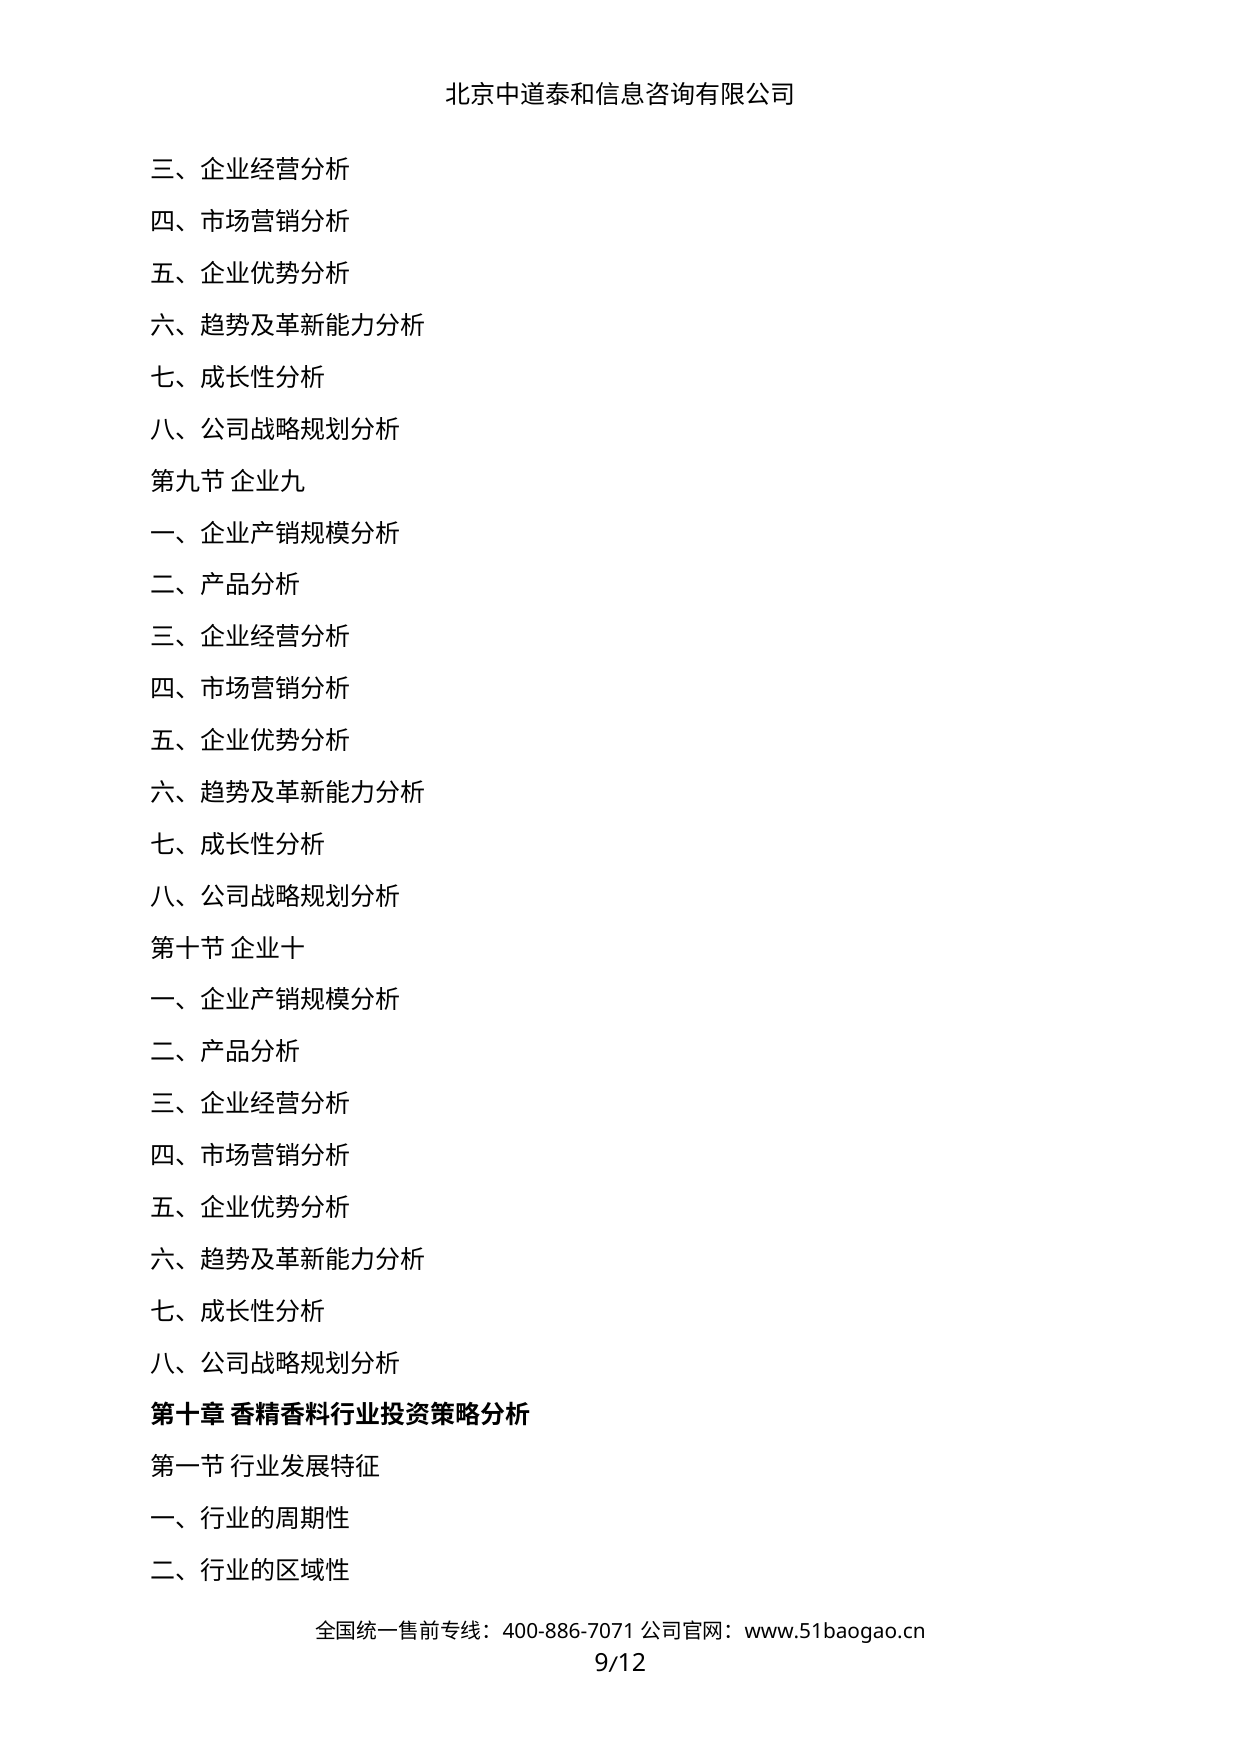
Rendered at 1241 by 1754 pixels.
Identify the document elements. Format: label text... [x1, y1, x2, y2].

text 五、企业优势分析 [150, 721, 1090, 757]
text 七、成长性分析 [150, 824, 1090, 861]
text 四、市场营销分析 [150, 202, 1090, 238]
text 二、产品分析 [150, 565, 1090, 601]
text 三、企业经营分析 [150, 617, 1090, 653]
text 二、产品分析 [150, 1032, 1090, 1068]
text 三、企业经营分析 [150, 1084, 1090, 1120]
text 第十章 香精香料行业投资策略分析 [150, 1395, 1090, 1431]
text 七、成长性分析 [150, 357, 1090, 394]
text 五、企业优势分析 [150, 1187, 1090, 1224]
text 一、企业产销规模分析 [150, 980, 1090, 1016]
text 六、趋势及革新能力分析 [150, 772, 1090, 809]
text 第十节 企业十 [150, 928, 1090, 964]
text 六、趋势及革新能力分析 [150, 1239, 1090, 1276]
text 五、企业优势分析 [150, 254, 1090, 290]
text 七、成长性分析 [150, 1291, 1090, 1327]
text 二、行业的区域性 [150, 1551, 1090, 1587]
text 四、市场营销分析 [150, 1136, 1090, 1172]
text 第九节 企业九 [150, 461, 1090, 497]
text 一、行业的周期性 [150, 1499, 1090, 1535]
text 第一节 行业发展特征 [150, 1447, 1090, 1483]
text 一、企业产销规模分析 [150, 513, 1090, 549]
text 四、市场营销分析 [150, 669, 1090, 705]
text 六、趋势及革新能力分析 [150, 306, 1090, 342]
text 八、公司战略规划分析 [150, 876, 1090, 912]
text 八、公司战略规划分析 [150, 409, 1090, 446]
text 三、企业经营分析 [150, 150, 1090, 186]
text 八、公司战略规划分析 [150, 1343, 1090, 1379]
